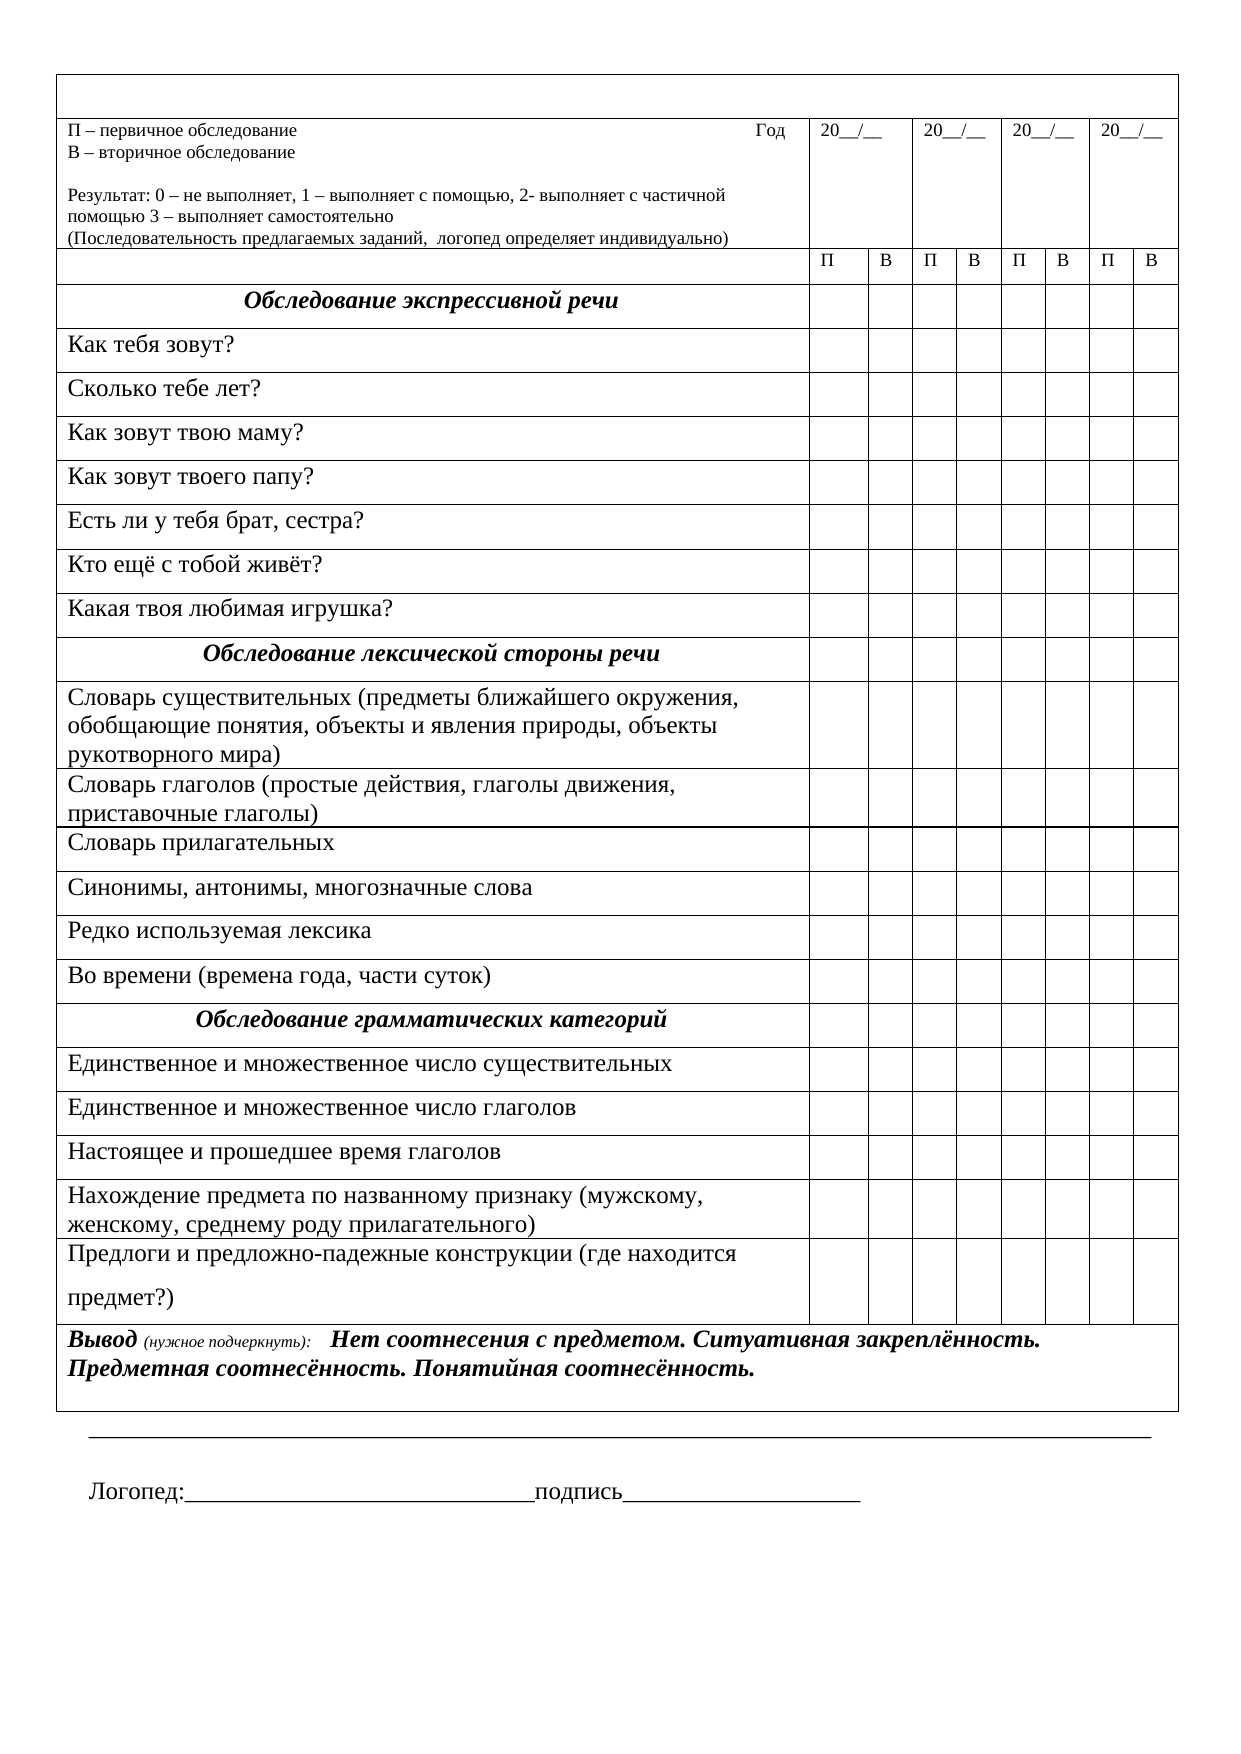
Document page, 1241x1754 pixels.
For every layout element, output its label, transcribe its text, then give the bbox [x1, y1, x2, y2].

table_cell [913, 872, 956, 914]
table_cell Синонимы, антонимы, многозначные слова [57, 872, 809, 914]
table_cell Словарь существительных (предметы ближайшего окружения, обобщающие понятия, объекты и явления природы, объекты рукотворного мира) [57, 682, 809, 768]
table_cell 20__/__ [810, 119, 912, 248]
table_cell Словарь глаголов (простые действия, глаголы движения, приставочные глаголы) [57, 769, 809, 826]
table_cell [1046, 1092, 1089, 1135]
table_cell [1002, 960, 1045, 1003]
table_cell Обследование лексической стороны речи [57, 638, 809, 681]
text _____________________________________________________________________________________ [88, 1412, 1152, 1441]
table_cell [957, 638, 1001, 681]
table_cell [57, 249, 809, 284]
table_cell [869, 682, 912, 768]
table_cell [1002, 1180, 1045, 1237]
table_cell [869, 828, 912, 871]
table_cell [869, 1239, 912, 1323]
table_cell [957, 960, 1001, 1003]
table_cell [810, 594, 868, 637]
table_cell [957, 1136, 1001, 1179]
table_cell [1134, 769, 1178, 826]
table_cell [810, 329, 868, 372]
table_cell [913, 1180, 956, 1237]
table_cell [1090, 1239, 1133, 1323]
table_cell [1046, 682, 1089, 768]
table_cell [869, 505, 912, 548]
table_cell [810, 769, 868, 826]
table_cell [869, 769, 912, 826]
table_cell [1002, 417, 1045, 460]
table_cell П [810, 249, 868, 284]
table_cell [913, 461, 956, 504]
table_cell [1090, 550, 1133, 592]
text Логопед:____________________________подпись___________________ [88, 1476, 1152, 1504]
table_cell В [869, 249, 912, 284]
table_cell [1090, 682, 1133, 768]
table_cell [1134, 373, 1178, 416]
table_cell [810, 872, 868, 914]
table_cell [913, 373, 956, 416]
table_cell В [1046, 249, 1089, 284]
table_cell [869, 1004, 912, 1047]
table_cell [869, 960, 912, 1003]
table_cell [1090, 828, 1133, 871]
table_cell [1134, 505, 1178, 548]
table_cell [1002, 1092, 1045, 1135]
table_cell [810, 1136, 868, 1179]
table_cell [810, 373, 868, 416]
table_cell [1046, 373, 1089, 416]
table_cell [957, 461, 1001, 504]
table_cell [913, 1136, 956, 1179]
table_cell [913, 769, 956, 826]
table_cell [869, 1180, 912, 1237]
table_cell [957, 916, 1001, 959]
table_cell Как тебя зовут? [57, 329, 809, 372]
table_cell [1046, 1004, 1089, 1047]
table_cell [1134, 550, 1178, 592]
table_cell [1090, 638, 1133, 681]
table_cell [869, 1048, 912, 1091]
table_cell [810, 505, 868, 548]
table_cell [957, 872, 1001, 914]
table_cell [869, 1136, 912, 1179]
table_cell [1090, 373, 1133, 416]
table_cell [957, 373, 1001, 416]
table_cell [869, 373, 912, 416]
table_cell [810, 638, 868, 681]
table_cell [1046, 505, 1089, 548]
table_cell [1046, 550, 1089, 592]
table_cell [1046, 769, 1089, 826]
table_cell Сколько тебе лет? [57, 373, 809, 416]
table_cell [810, 1239, 868, 1323]
table_cell Как зовут твою маму? [57, 417, 809, 460]
table_cell [810, 1180, 868, 1237]
table_cell [810, 417, 868, 460]
table_cell [957, 1004, 1001, 1047]
table_cell [1046, 1239, 1089, 1323]
table_cell 20__/__ [1090, 119, 1178, 248]
table_cell [1046, 329, 1089, 372]
table_cell [1046, 638, 1089, 681]
table_cell [810, 1092, 868, 1135]
table_cell [1090, 329, 1133, 372]
table_cell [1046, 285, 1089, 328]
table_cell [957, 329, 1001, 372]
table_cell [1002, 1048, 1045, 1091]
table_cell [1090, 1180, 1133, 1237]
table_cell [1046, 916, 1089, 959]
table_cell Единственное и множественное число существительных [57, 1048, 809, 1091]
table_cell [1090, 769, 1133, 826]
table_cell Нахождение предмета по названному признаку (мужскому, женскому, среднему роду прилагательного) [57, 1180, 809, 1237]
table_cell Обследование экспрессивной речи [57, 285, 809, 328]
table_cell Единственное и множественное число глаголов [57, 1092, 809, 1135]
table_cell [913, 682, 956, 768]
table_cell [913, 638, 956, 681]
table_cell [1090, 1048, 1133, 1091]
table_cell П – первичное обследование Год В – вторичное обследование Результат: 0 – не выполняет, 1 – выполняет с помощью, 2- выполняет с частичной помощью 3 – выполняет самостоятельно (Последовательность предлагаемых заданий, логопед определяет индивидуально) [57, 119, 809, 248]
table_cell [869, 916, 912, 959]
table_cell [1046, 828, 1089, 871]
table_cell [957, 769, 1001, 826]
table_cell [810, 1004, 868, 1047]
table_cell [1090, 505, 1133, 548]
table_cell [1002, 1239, 1045, 1323]
table_cell [810, 461, 868, 504]
table_cell [1090, 1092, 1133, 1135]
table_cell Как зовут твоего папу? [57, 461, 809, 504]
table_cell [1002, 329, 1045, 372]
table_cell [1046, 417, 1089, 460]
table_cell [957, 594, 1001, 637]
table_cell Обследование грамматических категорий [57, 1004, 809, 1047]
table_cell [1046, 594, 1089, 637]
table_cell [1134, 285, 1178, 328]
table_cell [869, 594, 912, 637]
table_cell [957, 1092, 1001, 1135]
table_cell П [913, 249, 956, 284]
table_cell [869, 872, 912, 914]
table_cell [913, 417, 956, 460]
table_cell [1134, 638, 1178, 681]
table_cell [1090, 461, 1133, 504]
table_cell [913, 505, 956, 548]
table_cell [57, 75, 1178, 118]
table_cell [1090, 916, 1133, 959]
table_cell [913, 285, 956, 328]
table_cell [1002, 872, 1045, 914]
table_cell [913, 828, 956, 871]
table_cell Вывод (нужное подчеркнуть): Нет соотнесения с предметом. Ситуативная закреплённость. Предметная соотнесённость. Понятийная соотнесённость. [57, 1325, 1178, 1411]
table_cell [913, 329, 956, 372]
table_cell [1134, 1092, 1178, 1135]
table_cell [957, 550, 1001, 592]
table_cell [957, 1239, 1001, 1323]
table_cell [869, 461, 912, 504]
table_cell [1134, 461, 1178, 504]
table_cell [869, 285, 912, 328]
table_cell [1002, 916, 1045, 959]
table_cell [913, 1092, 956, 1135]
table_cell [1046, 1180, 1089, 1237]
table_cell [1134, 594, 1178, 637]
table_cell [1002, 373, 1045, 416]
table_cell П [1002, 249, 1045, 284]
table_cell [1046, 960, 1089, 1003]
table_cell Настоящее и прошедшее время глаголов [57, 1136, 809, 1179]
table_cell [1134, 1048, 1178, 1091]
table_cell [1090, 1136, 1133, 1179]
table_cell [1046, 461, 1089, 504]
table_cell [1046, 872, 1089, 914]
table_cell [1090, 285, 1133, 328]
table_cell [913, 550, 956, 592]
table_cell [1090, 872, 1133, 914]
table_cell В [1134, 249, 1178, 284]
table_cell [810, 960, 868, 1003]
table_cell [913, 594, 956, 637]
table_cell [1002, 638, 1045, 681]
table_cell [1002, 594, 1045, 637]
table_cell [913, 1048, 956, 1091]
table_cell [1002, 1136, 1045, 1179]
table_cell Словарь прилагательных [57, 828, 809, 871]
table_cell [913, 1239, 956, 1323]
table_cell [913, 916, 956, 959]
table_cell [957, 1180, 1001, 1237]
table_cell [1002, 682, 1045, 768]
table_cell [957, 682, 1001, 768]
table_cell [869, 638, 912, 681]
table_cell [1134, 960, 1178, 1003]
table_cell [1002, 285, 1045, 328]
table_cell [1002, 461, 1045, 504]
table_cell [1002, 505, 1045, 548]
table_cell [1134, 1239, 1178, 1323]
table_cell [1134, 1136, 1178, 1179]
table_cell [810, 285, 868, 328]
table_cell [1090, 960, 1133, 1003]
table_cell [1134, 329, 1178, 372]
table_cell [1134, 872, 1178, 914]
table_cell [1134, 1004, 1178, 1047]
table_cell В [957, 249, 1001, 284]
table_cell [810, 916, 868, 959]
table_cell [1134, 828, 1178, 871]
table_cell [957, 417, 1001, 460]
table_cell [957, 1048, 1001, 1091]
table_cell Есть ли у тебя брат, сестра? [57, 505, 809, 548]
table_cell [1134, 417, 1178, 460]
table_cell [1002, 769, 1045, 826]
table_cell [1090, 594, 1133, 637]
table_cell Предлоги и предложно-падежные конструкции (где находится предмет?) [57, 1239, 809, 1323]
table_cell [1002, 1004, 1045, 1047]
table_cell 20__/__ [1002, 119, 1089, 248]
table_cell [957, 285, 1001, 328]
table_cell Кто ещё с тобой живёт? [57, 550, 809, 592]
table_cell [1090, 1004, 1133, 1047]
table_cell [1046, 1136, 1089, 1179]
table_cell [1134, 682, 1178, 768]
table_cell [1002, 828, 1045, 871]
table_cell [1090, 417, 1133, 460]
table_cell [913, 1004, 956, 1047]
table_cell [810, 828, 868, 871]
table_cell [810, 1048, 868, 1091]
table_cell Во времени (времена года, части суток) [57, 960, 809, 1003]
table_cell [869, 1092, 912, 1135]
table_cell Какая твоя любимая игрушка? [57, 594, 809, 637]
table_cell Редко используемая лексика [57, 916, 809, 959]
table_cell [1002, 550, 1045, 592]
table_cell [1134, 916, 1178, 959]
table_cell [810, 682, 868, 768]
table_cell [869, 329, 912, 372]
table_cell [869, 550, 912, 592]
table_cell [957, 505, 1001, 548]
table_cell [913, 960, 956, 1003]
table_cell [810, 550, 868, 592]
table_cell [869, 417, 912, 460]
table_cell [957, 828, 1001, 871]
table_cell [1046, 1048, 1089, 1091]
table_cell П [1090, 249, 1133, 284]
table_cell 20__/__ [913, 119, 1001, 248]
table_cell [1134, 1180, 1178, 1237]
